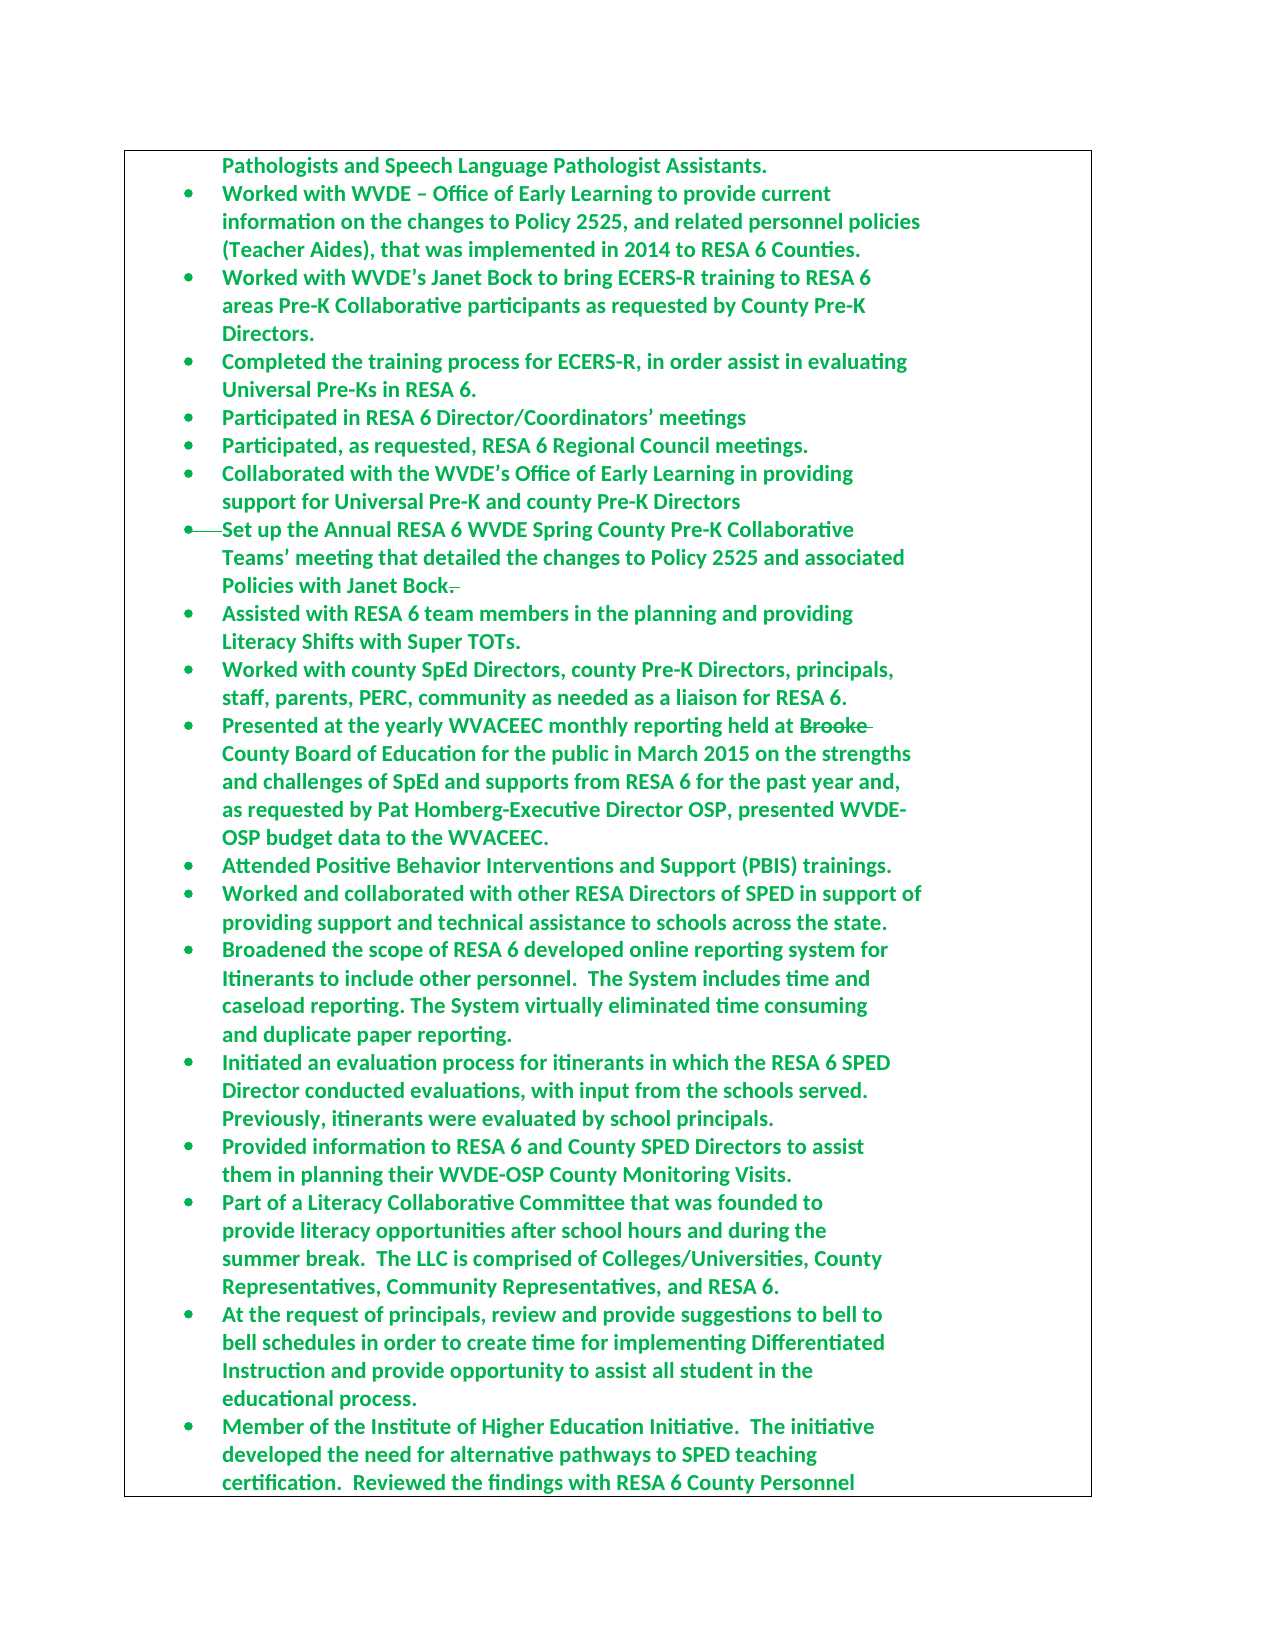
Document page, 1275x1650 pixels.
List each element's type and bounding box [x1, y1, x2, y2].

table_cell [125, 151, 1091, 1496]
